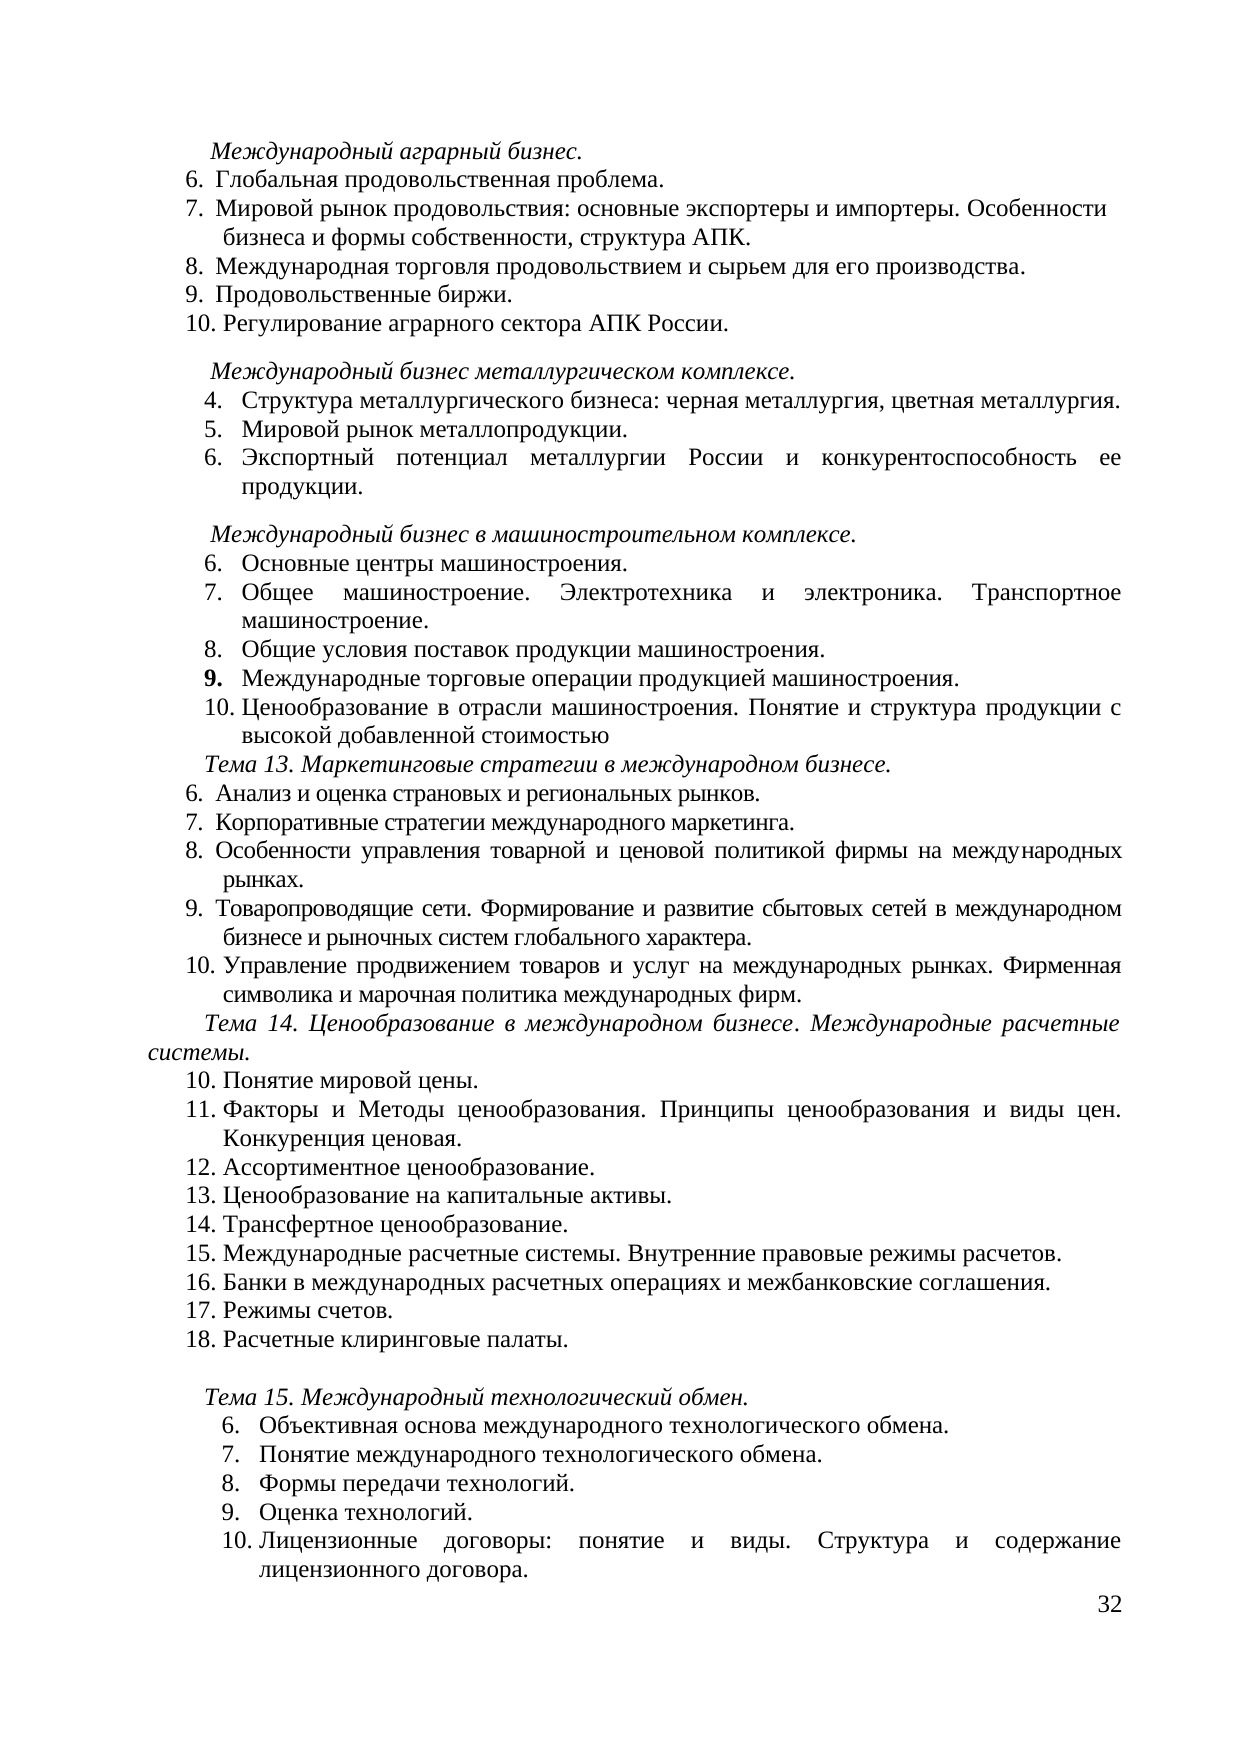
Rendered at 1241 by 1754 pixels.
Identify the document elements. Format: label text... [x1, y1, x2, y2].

list Трансфертное ценообразование. [185, 1209, 1122, 1238]
list Мировой рынок металлопродукции. [204, 414, 1122, 442]
list Международные торговые операции продукцией машиностроения. [204, 663, 1122, 692]
list Общие условия поставок продукции машиностроения. [204, 634, 1122, 663]
list Режимы счетов. [185, 1295, 1122, 1324]
list Ценообразование в отрасли машиностроения. Понятие и структура продукции с высокой добавленной стоимостью [204, 692, 1122, 749]
list Расчетные клиринговые палаты. [185, 1324, 1122, 1353]
list Лицензионные договоры: понятие и виды. Структура и содержание лицензионного договора. [221, 1525, 1122, 1583]
list Ценообразование на капитальные активы. [185, 1180, 1122, 1209]
list Ассортиментное ценообразование. [185, 1152, 1122, 1180]
list Общее машиностроение. Электротехника и электроника. Транспортное машиностроение. [204, 577, 1122, 634]
list Мировой рынок продовольствия: основные экспортеры и импортеры. Особенности бизнеса и формы собственности, структура АПК. [185, 193, 1122, 251]
list Особенности управления товарной и ценовой политикой фирмы на международных рынках. [185, 835, 1122, 893]
list Международная торговля продовольствием и сырьем для его производства. [185, 251, 1122, 279]
list Понятие мировой цены. [185, 1065, 1122, 1094]
list Факторы и Методы ценообразования. Принципы ценообразования и виды цен. Конкуренция ценовая. [185, 1094, 1122, 1152]
list Анализ и оценка страновых и региональных рынков. [185, 778, 1122, 807]
list Глобальная продовольственная проблема. [185, 164, 1122, 193]
text Международный аграрный бизнес. [148, 136, 1122, 164]
list Корпоративные стратегии международного маркетинга. [185, 807, 1122, 835]
list Регулирование аграрного сектора АПК России. [185, 308, 1122, 337]
list Формы передачи технологий. [221, 1468, 1122, 1497]
list Понятие международного технологического обмена. [221, 1439, 1122, 1468]
text Тема 14. Ценообразование в международном бизнесе. Международные расчетные системы. [148, 1008, 1122, 1065]
text Международный бизнес в машиностроительном комплексе. [148, 519, 1122, 548]
list Основные центры машиностроения. [204, 548, 1122, 577]
list Международные расчетные системы. Внутренние правовые режимы расчетов. [185, 1238, 1122, 1267]
list Управление продвижением товаров и услуг на международных рынках. Фирменная символика и марочная политика международных фирм. [185, 950, 1122, 1008]
list Экспортный потенциал металлургии России и конкурентоспособность ее продукции. [204, 442, 1122, 500]
list Продовольственные биржи. [185, 279, 1122, 308]
text Тема 13. Маркетинговые стратегии в международном бизнесе. [148, 749, 1122, 778]
list Структура металлургического бизнеса: черная металлургия, цветная металлургия. [204, 385, 1122, 414]
list Товаропроводящие сети. Формирование и развитие сбытовых сетей в международном бизнесе и рыночных систем глобального характера. [185, 893, 1122, 950]
list Оценка технологий. [221, 1497, 1122, 1525]
text Международный бизнес металлургическом комплексе. [148, 356, 1122, 385]
list Объективная основа международного технологического обмена. [221, 1410, 1122, 1439]
list Банки в международных расчетных операциях и межбанковские соглашения. [185, 1267, 1122, 1295]
text Тема 15. Международный технологический обмен. [148, 1382, 1122, 1410]
